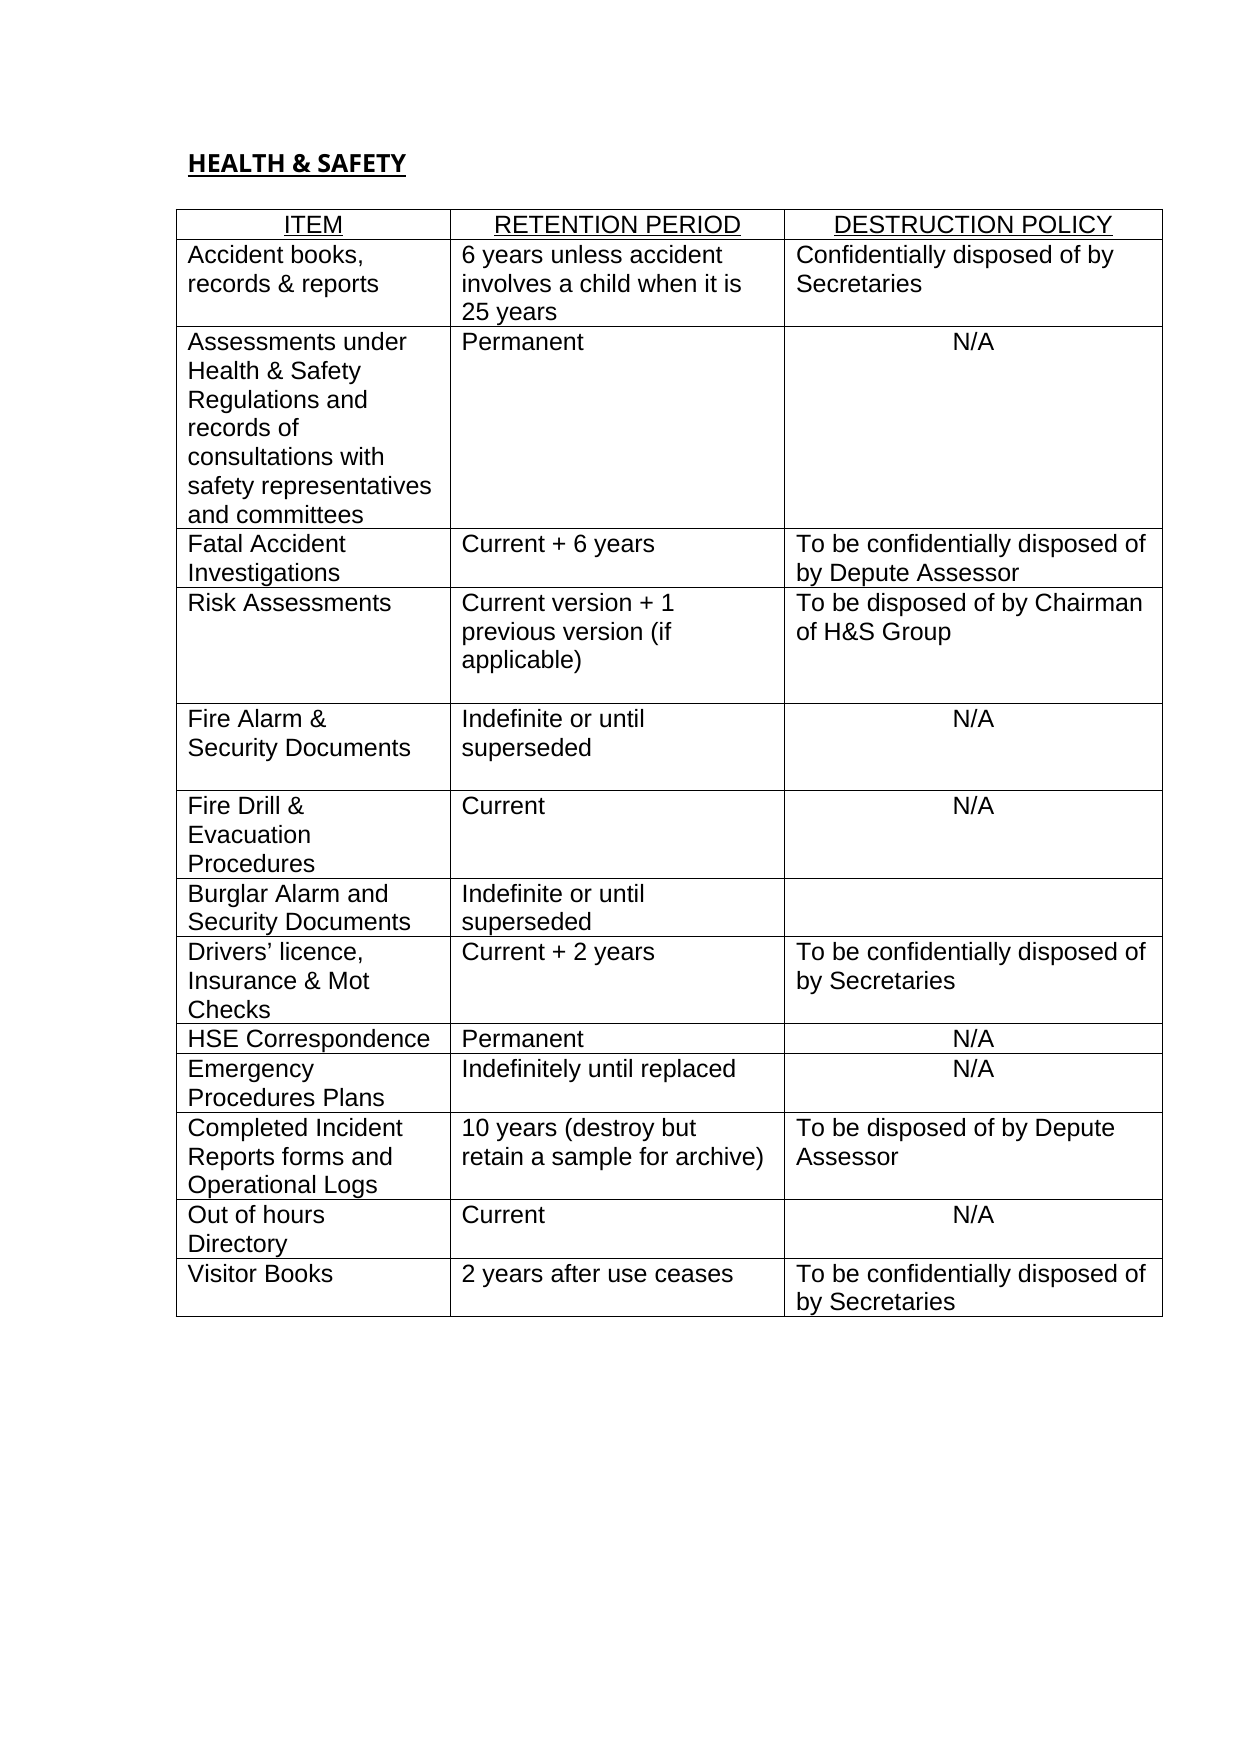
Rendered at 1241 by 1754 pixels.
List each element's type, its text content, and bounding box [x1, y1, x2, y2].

table_cell To be confidentially disposed of by Depute Assessor [785, 529, 1162, 587]
table_cell Indefinite or until superseded [451, 879, 784, 936]
table_cell 10 years (destroy but retain a sample for archive) [451, 1113, 784, 1199]
table_cell Assessments under Health & Safety Regulations and records of consultations with safety representatives and committees [177, 327, 450, 528]
table_cell To be disposed of by Chairman of H&S Group [785, 588, 1162, 703]
table_cell N/A [785, 1054, 1162, 1112]
table_cell Completed Incident Reports forms and Operational Logs [177, 1113, 450, 1199]
table_cell Fatal Accident Investigations [177, 529, 450, 587]
table_cell N/A [785, 704, 1162, 790]
table_cell Confidentially disposed of by Secretaries [785, 240, 1162, 326]
table_cell N/A [785, 1024, 1162, 1053]
table_cell Emergency Procedures Plans [177, 1054, 450, 1112]
table_cell 2 years after use ceases [451, 1259, 784, 1316]
table_cell N/A [785, 1200, 1162, 1257]
table_cell 6 years unless accident involves a child when it is 25 years [451, 240, 784, 326]
table_cell Permanent [451, 327, 784, 528]
table_cell Accident books, records & reports [177, 240, 450, 326]
table_cell To be disposed of by Depute Assessor [785, 1113, 1162, 1199]
table_cell Risk Assessments [177, 588, 450, 703]
table_cell Current + 2 years [451, 937, 784, 1023]
table_cell N/A [785, 327, 1162, 528]
table_cell Permanent [451, 1024, 784, 1053]
table_cell Fire Alarm & Security Documents [177, 704, 450, 790]
table_cell Indefinitely until replaced [451, 1054, 784, 1112]
table_header ITEM [177, 210, 450, 239]
table_cell Current [451, 791, 784, 877]
table_cell Fire Drill & Evacuation Procedures [177, 791, 450, 877]
table_cell HSE Correspondence [177, 1024, 450, 1053]
table_cell To be confidentially disposed of by Secretaries [785, 1259, 1162, 1316]
table_header RETENTION PERIOD [451, 210, 784, 239]
table_cell Out of hours Directory [177, 1200, 450, 1257]
table_cell Current version + 1 previous version (if applicable) [451, 588, 784, 703]
table_cell Burglar Alarm and Security Documents [177, 879, 450, 936]
table_cell Current [451, 1200, 784, 1257]
table_cell Drivers’ licence, Insurance & Mot Checks [177, 937, 450, 1023]
text Health & Safety [187, 146, 1053, 180]
table_cell Visitor Books [177, 1259, 450, 1316]
table_cell N/A [785, 791, 1162, 877]
table_cell Indefinite or until superseded [451, 704, 784, 790]
table_cell [785, 879, 1162, 936]
table_cell To be confidentially disposed of by Secretaries [785, 937, 1162, 1023]
table_cell Current + 6 years [451, 529, 784, 587]
table_header DESTRUCTION POLICY [785, 210, 1162, 239]
